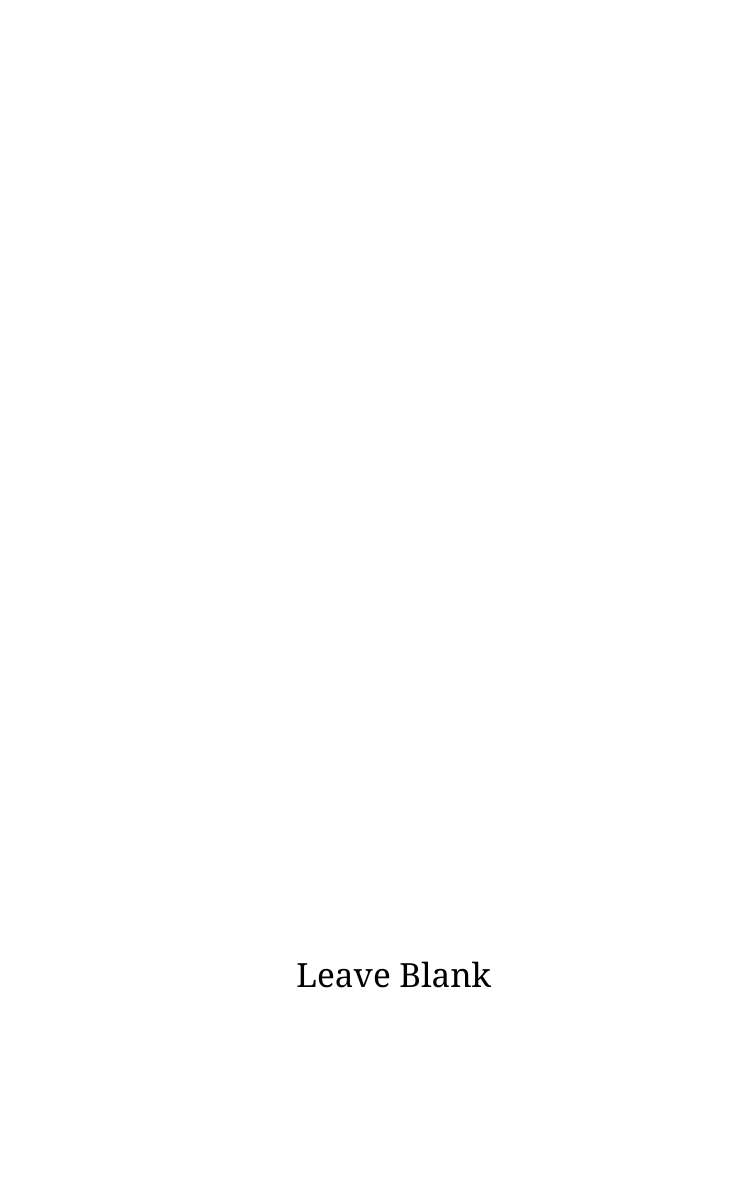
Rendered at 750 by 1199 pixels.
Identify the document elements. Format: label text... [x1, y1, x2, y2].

text Leave Blank [112, 952, 675, 997]
